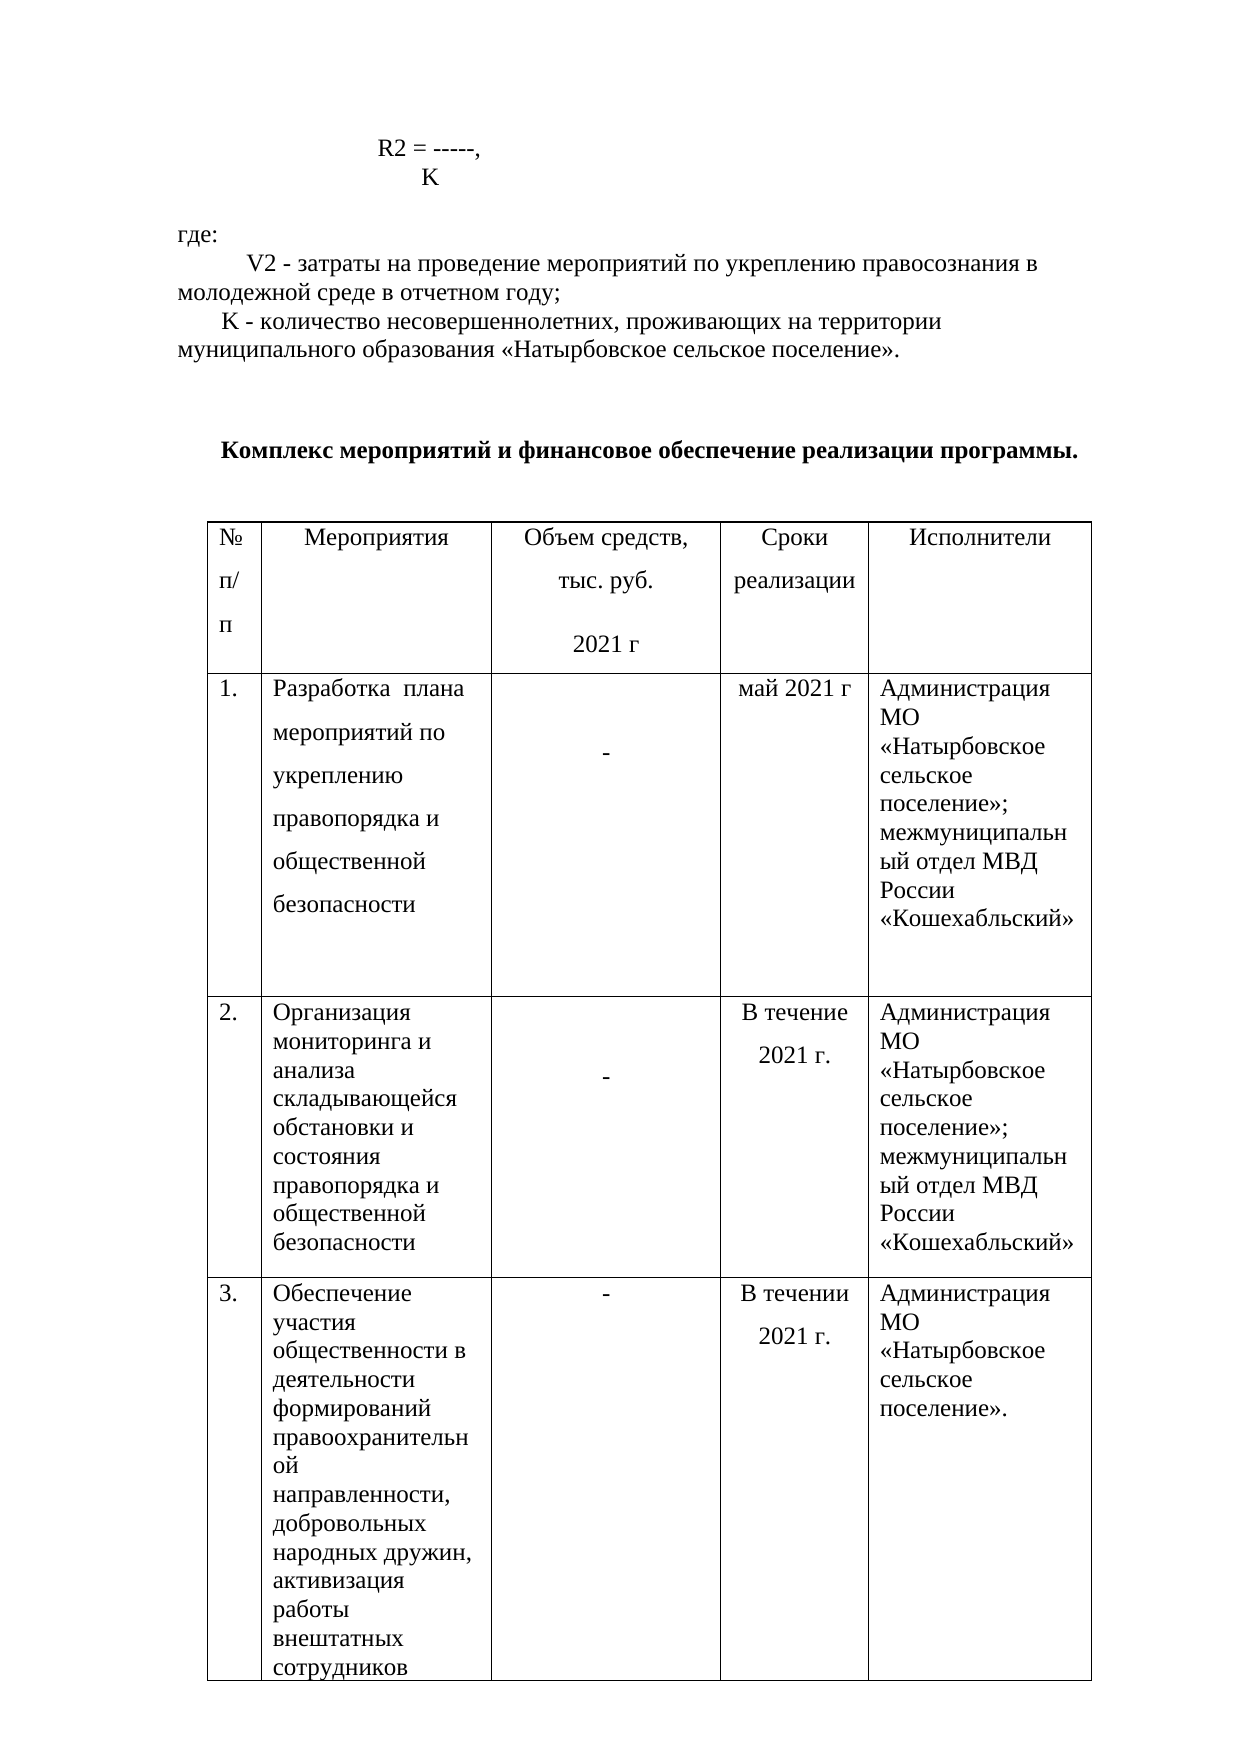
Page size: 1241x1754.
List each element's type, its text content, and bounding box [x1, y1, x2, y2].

text R2 = -----, [177, 133, 1122, 162]
text K - количество несовершеннолетних, проживающих на территории муниципального образования «Натырбовское сельское поселение». [177, 306, 1122, 363]
table_cell В течение 2021 г. [721, 997, 868, 1277]
table_cell Разработка плана мероприятий по укреплению правопорядка и общественной безопасности [262, 674, 491, 996]
table_cell 2. [208, 997, 261, 1277]
table_cell - [492, 1278, 720, 1680]
table_header Исполнители [869, 523, 1091, 672]
table_cell май 2021 г [721, 674, 868, 996]
table_header Объем средств, тыс. руб. 2021 г [492, 523, 720, 672]
table_header Мероприятия [262, 523, 491, 672]
table_cell - [492, 674, 720, 996]
table_cell 3. [208, 1278, 261, 1680]
text K [177, 162, 1122, 191]
table_header Сроки реализации [721, 523, 868, 672]
table_cell - [492, 997, 720, 1277]
table_cell Администрация МО «Натырбовское сельское поселение»; межмуниципальный отдел МВД России «Кошехабльский» [869, 674, 1091, 996]
table_cell Организация мониторинга и анализа складывающейся обстановки и состояния правопорядка и общественной безопасности [262, 997, 491, 1277]
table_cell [869, 1278, 1091, 1680]
text где: [177, 219, 1122, 248]
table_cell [262, 1278, 491, 1680]
table_header № п/п [208, 523, 261, 672]
text Комплекс мероприятий и финансовое обеспечение реализации программы. [177, 435, 1122, 464]
table_cell 1. [208, 674, 261, 996]
table_cell Администрация МО «Натырбовское сельское поселение»; межмуниципальный отдел МВД России «Кошехабльский» [869, 997, 1091, 1277]
text V2 - затраты на проведение мероприятий по укреплению правосознания в молодежной среде в отчетном году; [177, 248, 1122, 306]
table_cell В течении 2021 г. [721, 1278, 868, 1680]
